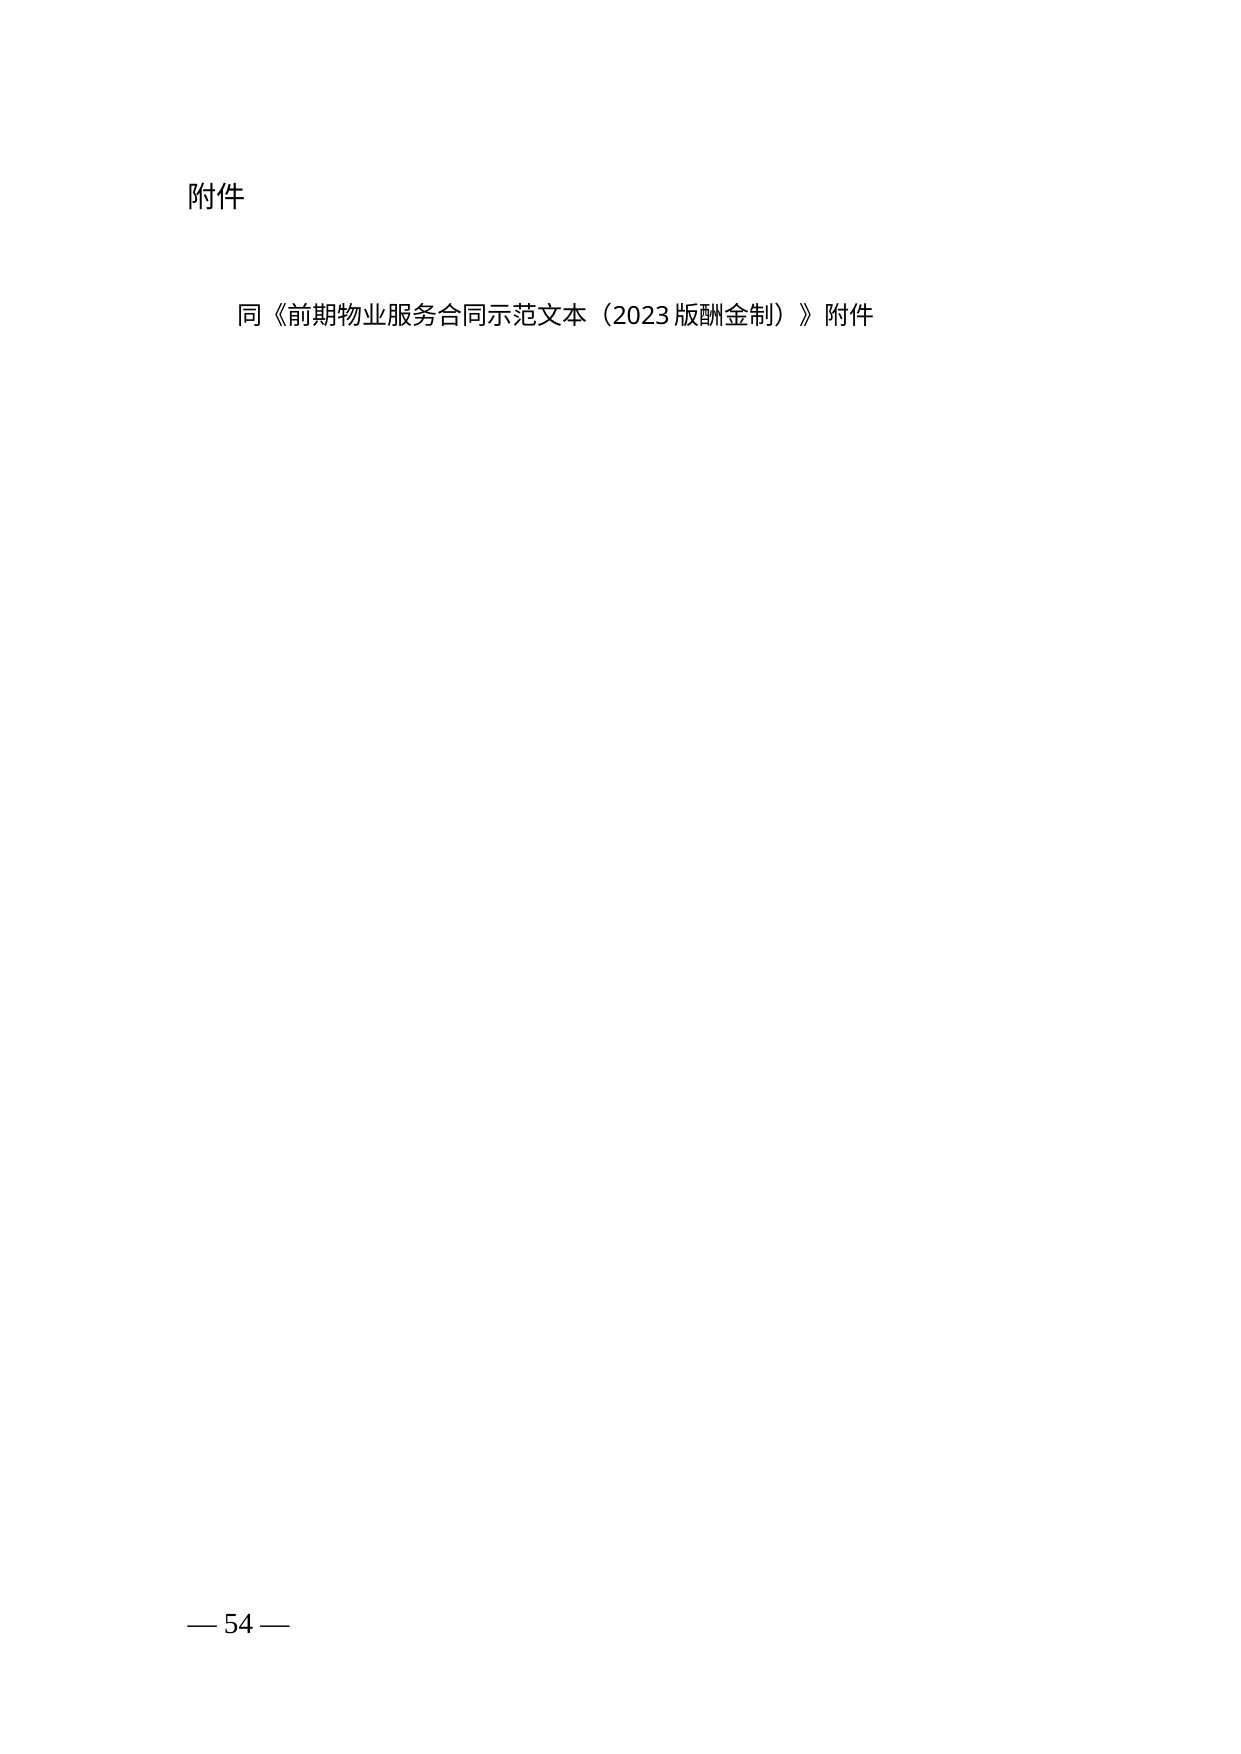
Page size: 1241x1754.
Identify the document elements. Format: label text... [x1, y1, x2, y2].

text 附件 [187, 162, 1053, 227]
text 同《前期物业服务合同示范文本（2023版酬金制）》附件 [187, 281, 1053, 346]
